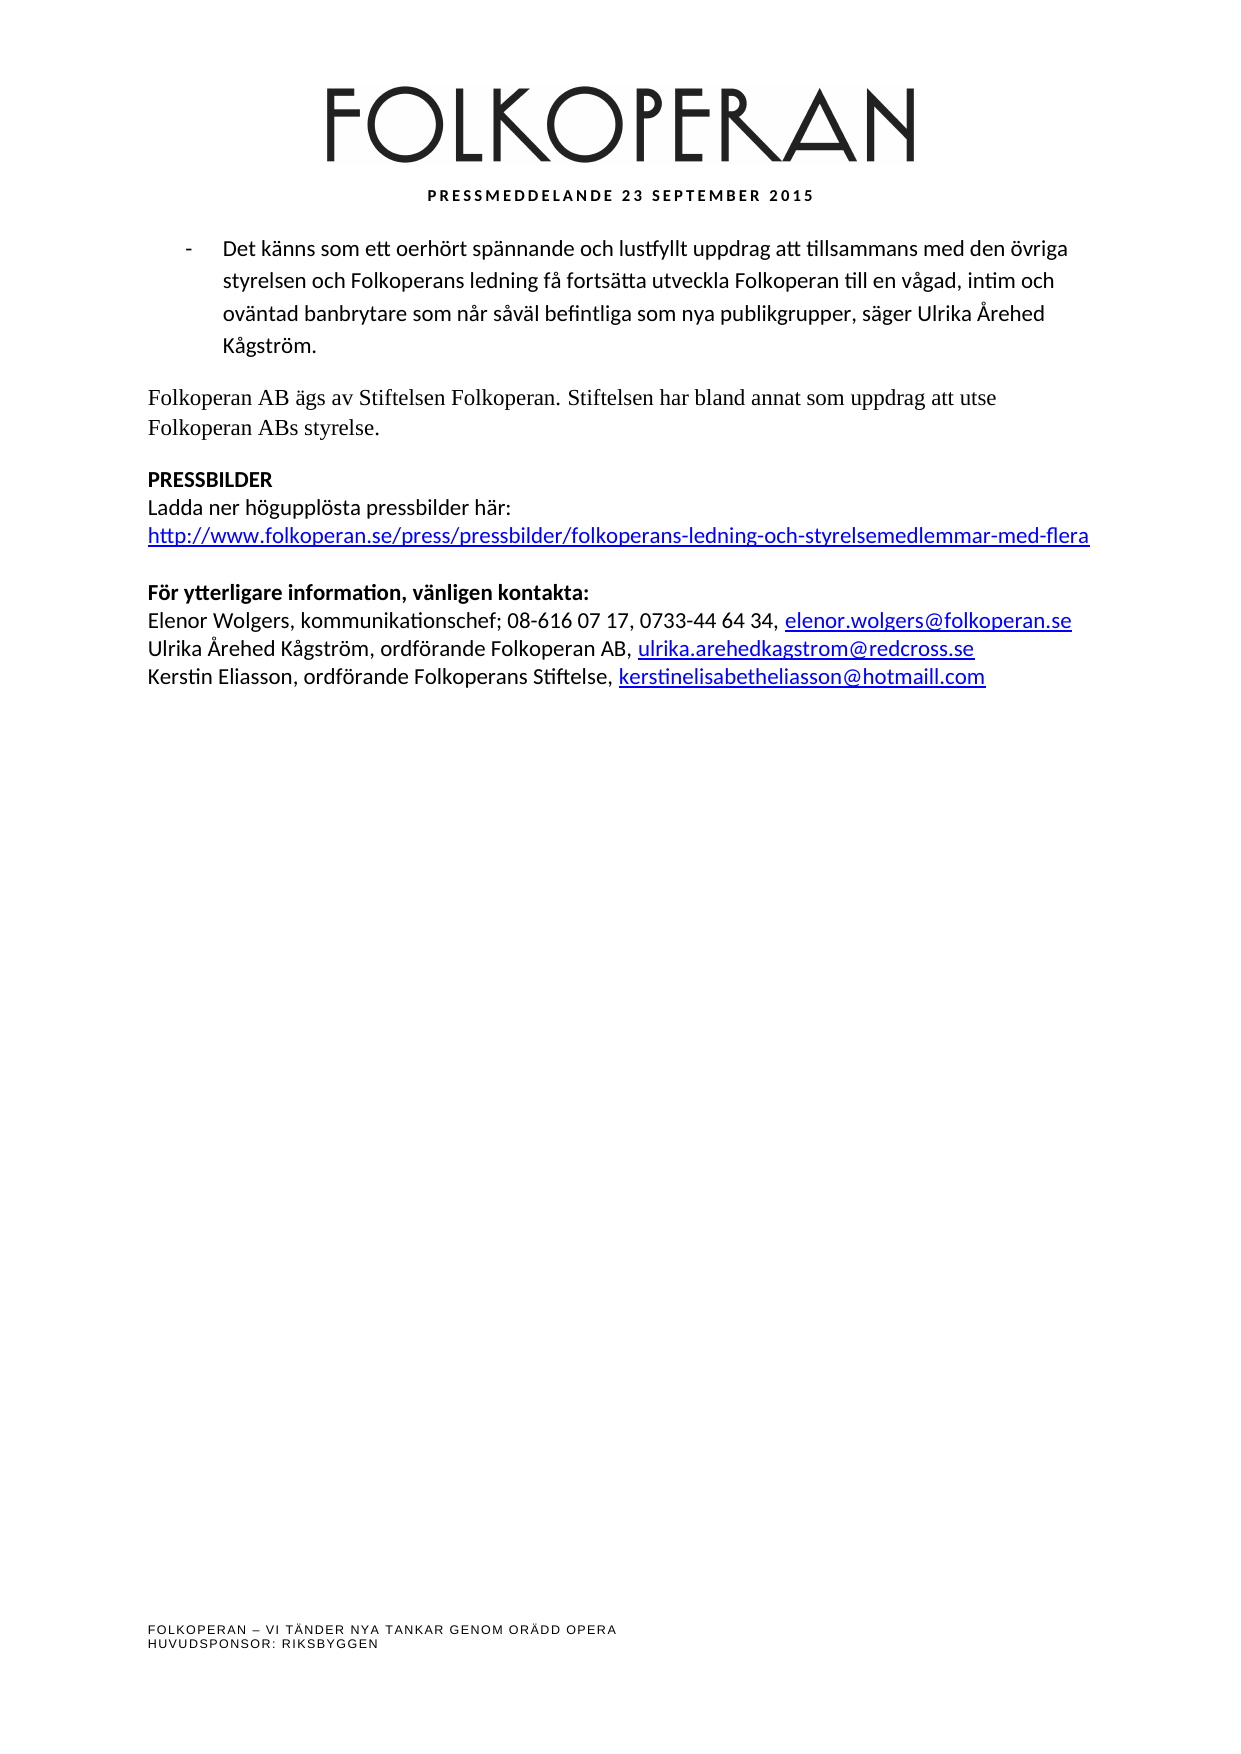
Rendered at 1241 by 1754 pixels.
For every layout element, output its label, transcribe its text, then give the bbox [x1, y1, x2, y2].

picture [322, 84, 919, 165]
text Ulrika Årehed Kågström, ordförande Folkoperan AB, ulrika.arehedkagstrom@redcross.se [148, 634, 1092, 662]
text Elenor Wolgers, kommunikationschef; 08-616 07 17, 0733-44 64 34, elenor.wolgers@folkoperan.se [148, 606, 1092, 634]
list Det känns som ett oerhört spännande och lustfyllt uppdrag att tillsammans med den övriga styrelsen och Folkoperans ledning få fortsätta utveckla Folkoperan till en vågad, intim och oväntad banbrytare som når såväl befintliga som nya publikgrupper, säger Ulrika Årehed Kågström. [185, 234, 1092, 359]
text Kerstin Eliasson, ordförande Folkoperans Stiftelse, kerstinelisabetheliasson@hotmaill.com [148, 662, 1092, 690]
text För ytterligare information, vänligen kontakta: [148, 578, 1092, 606]
text Ladda ner högupplösta pressbilder här: [148, 493, 1092, 521]
text PRESSBILDER [148, 465, 1092, 493]
text Folkoperan AB ägs av Stiftelsen Folkoperan. Stiftelsen har bland annat som uppdrag att utse Folkoperan ABs styrelse. [148, 384, 1092, 441]
text http://www.folkoperan.se/press/pressbilder/folkoperans-ledning-och-styrelsemedlemmar-med-flera [148, 521, 1092, 549]
